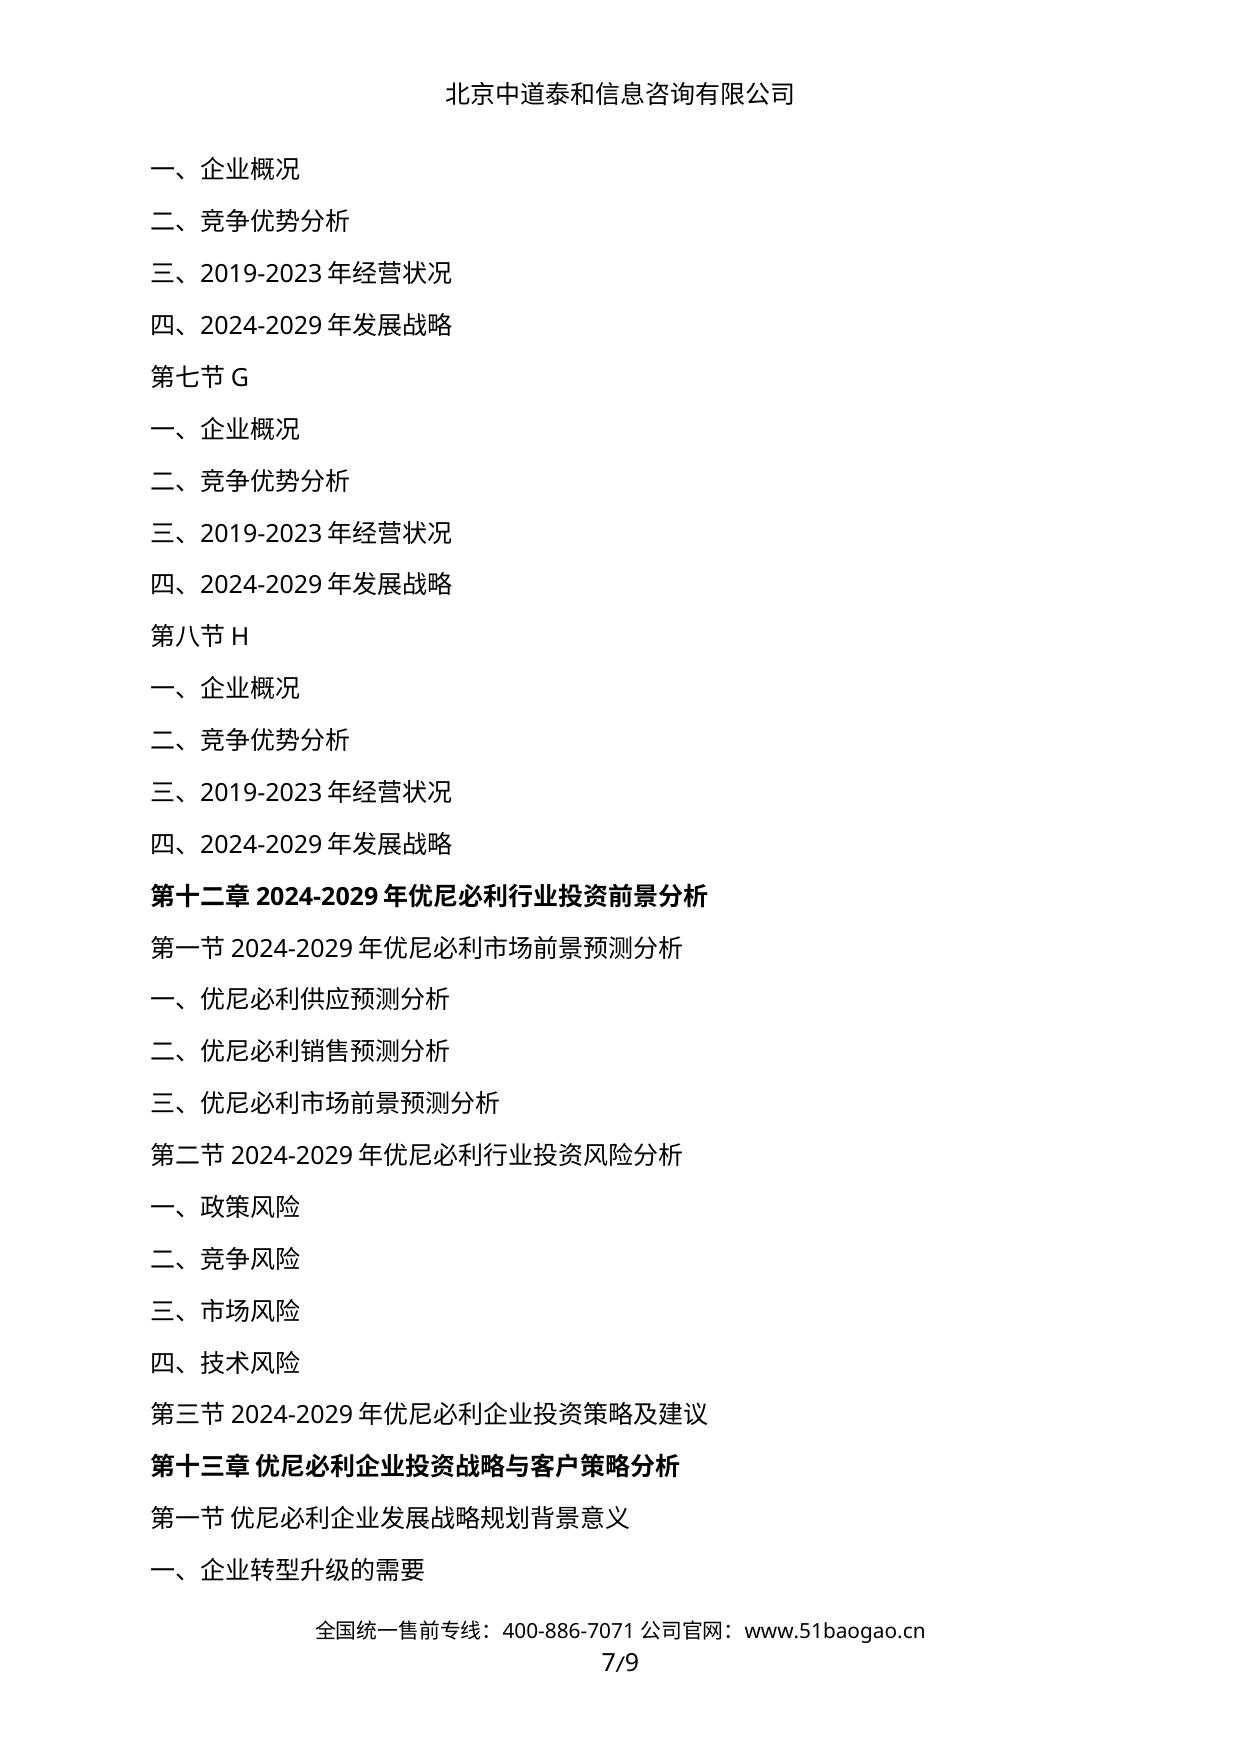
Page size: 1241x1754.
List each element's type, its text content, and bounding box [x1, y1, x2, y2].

text 第一节 2024-2029年优尼必利市场前景预测分析 [150, 928, 1090, 964]
text 一、政策风险 [150, 1187, 1090, 1224]
text 三、2019-2023年经营状况 [150, 513, 1090, 549]
text 二、优尼必利销售预测分析 [150, 1032, 1090, 1068]
text 第七节 G [150, 357, 1090, 394]
text 第十三章 优尼必利企业投资战略与客户策略分析 [150, 1447, 1090, 1483]
text 一、优尼必利供应预测分析 [150, 980, 1090, 1016]
text 第三节 2024-2029年优尼必利企业投资策略及建议 [150, 1395, 1090, 1431]
text 二、竞争风险 [150, 1239, 1090, 1276]
text 第二节 2024-2029年优尼必利行业投资风险分析 [150, 1136, 1090, 1172]
text 第一节 优尼必利企业发展战略规划背景意义 [150, 1499, 1090, 1535]
text 一、企业概况 [150, 409, 1090, 446]
text 第十二章 2024-2029年优尼必利行业投资前景分析 [150, 876, 1090, 912]
text 二、竞争优势分析 [150, 202, 1090, 238]
text 第八节 H [150, 617, 1090, 653]
text 一、企业转型升级的需要 [150, 1551, 1090, 1587]
text 四、2024-2029年发展战略 [150, 306, 1090, 342]
text 四、2024-2029年发展战略 [150, 824, 1090, 861]
text 三、2019-2023年经营状况 [150, 772, 1090, 809]
text 一、企业概况 [150, 150, 1090, 186]
text 三、优尼必利市场前景预测分析 [150, 1084, 1090, 1120]
text 四、2024-2029年发展战略 [150, 565, 1090, 601]
text 二、竞争优势分析 [150, 721, 1090, 757]
text 一、企业概况 [150, 669, 1090, 705]
text 三、市场风险 [150, 1291, 1090, 1327]
text 四、技术风险 [150, 1343, 1090, 1379]
text 二、竞争优势分析 [150, 461, 1090, 497]
text 三、2019-2023年经营状况 [150, 254, 1090, 290]
